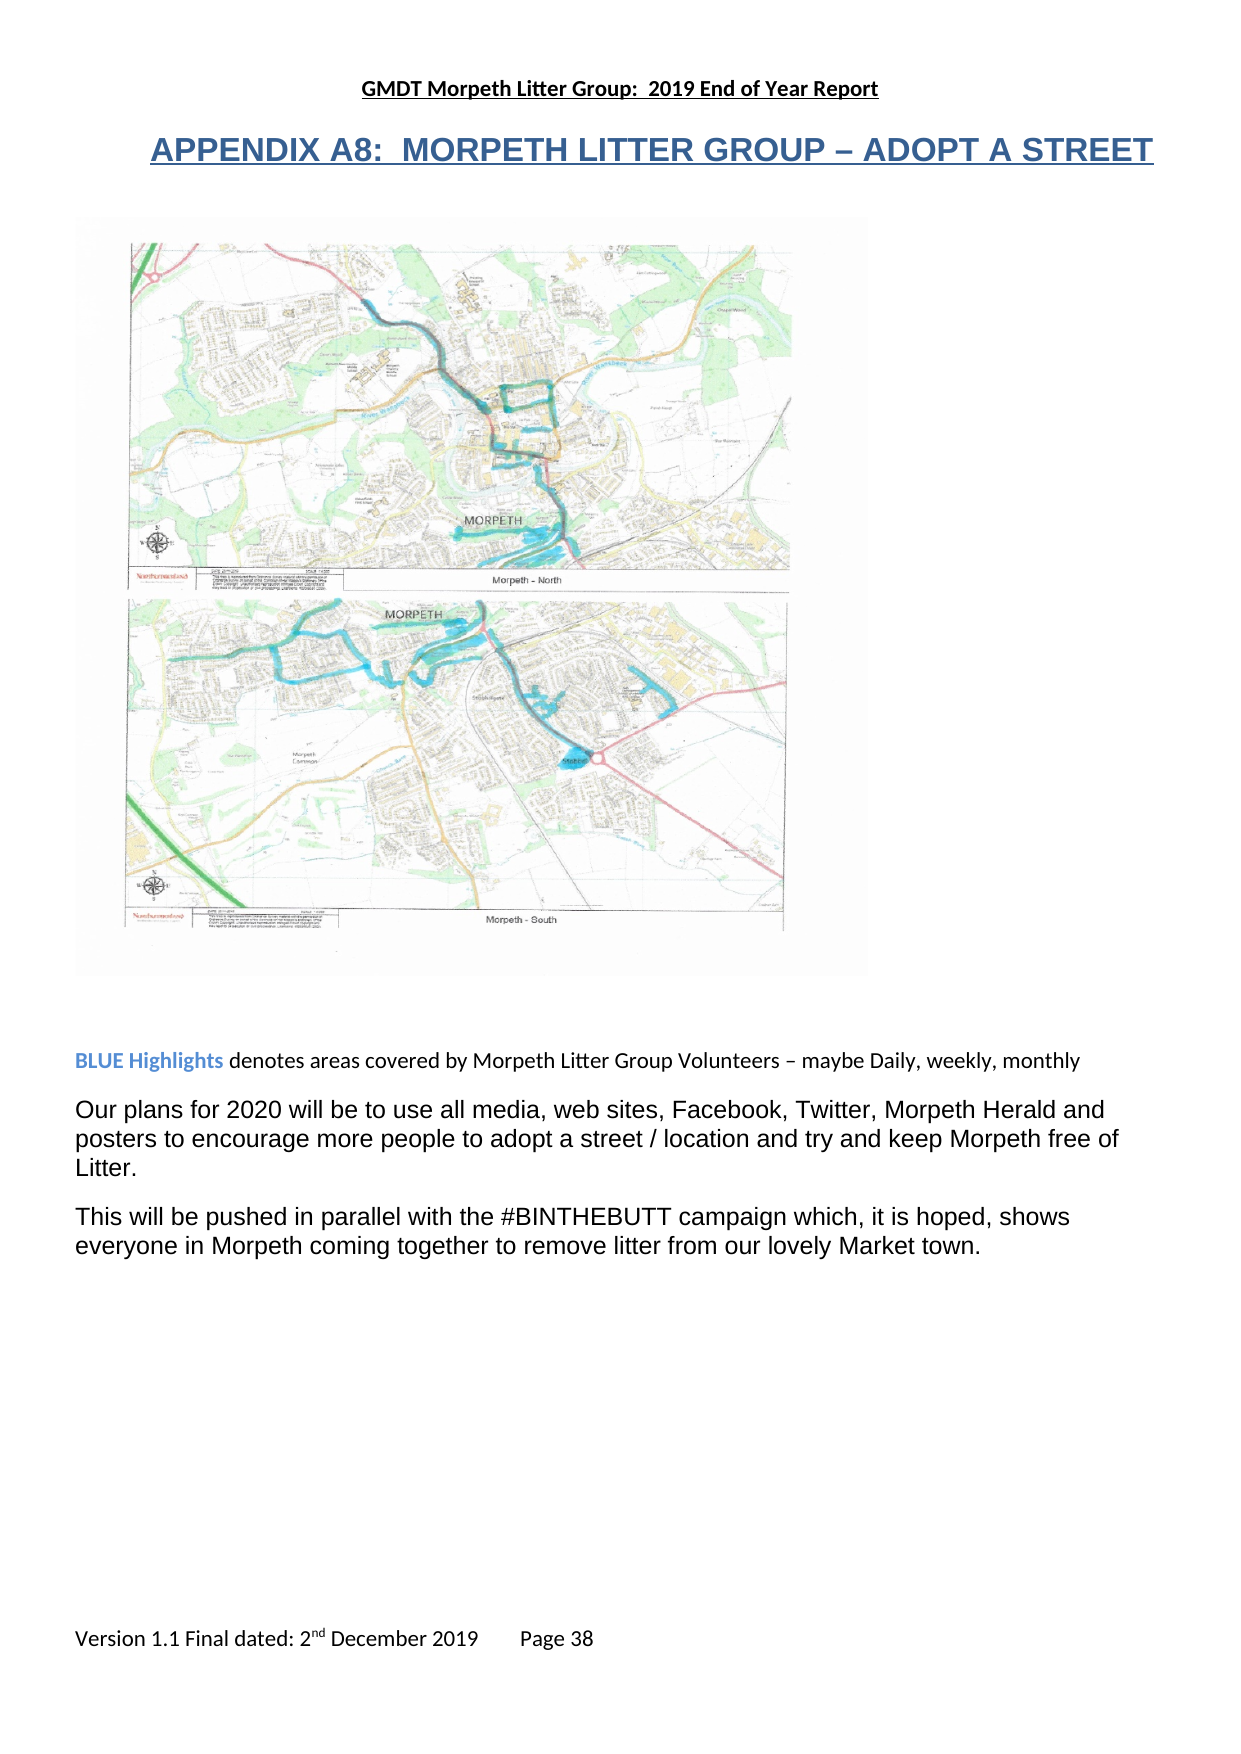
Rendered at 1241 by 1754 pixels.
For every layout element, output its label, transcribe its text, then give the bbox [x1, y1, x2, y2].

text BLUE Highlights denotes areas covered by Morpeth Litter Group Volunteers – maybe Daily, weekly, monthly [75, 1046, 1165, 1074]
subtitle APPENDIX A8: MORPETH LITTER GROUP – ADOPT A STREET [75, 130, 1165, 168]
text This will be pushed in parallel with the #BINTHEBUTT campaign which, it is hoped, shows everyone in Morpeth coming together to remove litter from our lovely Market town. [75, 1202, 1165, 1260]
picture [75, 217, 869, 976]
text Our plans for 2020 will be to use all media, web sites, Facebook, Twitter, Morpeth Herald and posters to encourage more people to adopt a street / location and try and keep Morpeth free of Litter. [75, 1095, 1165, 1181]
